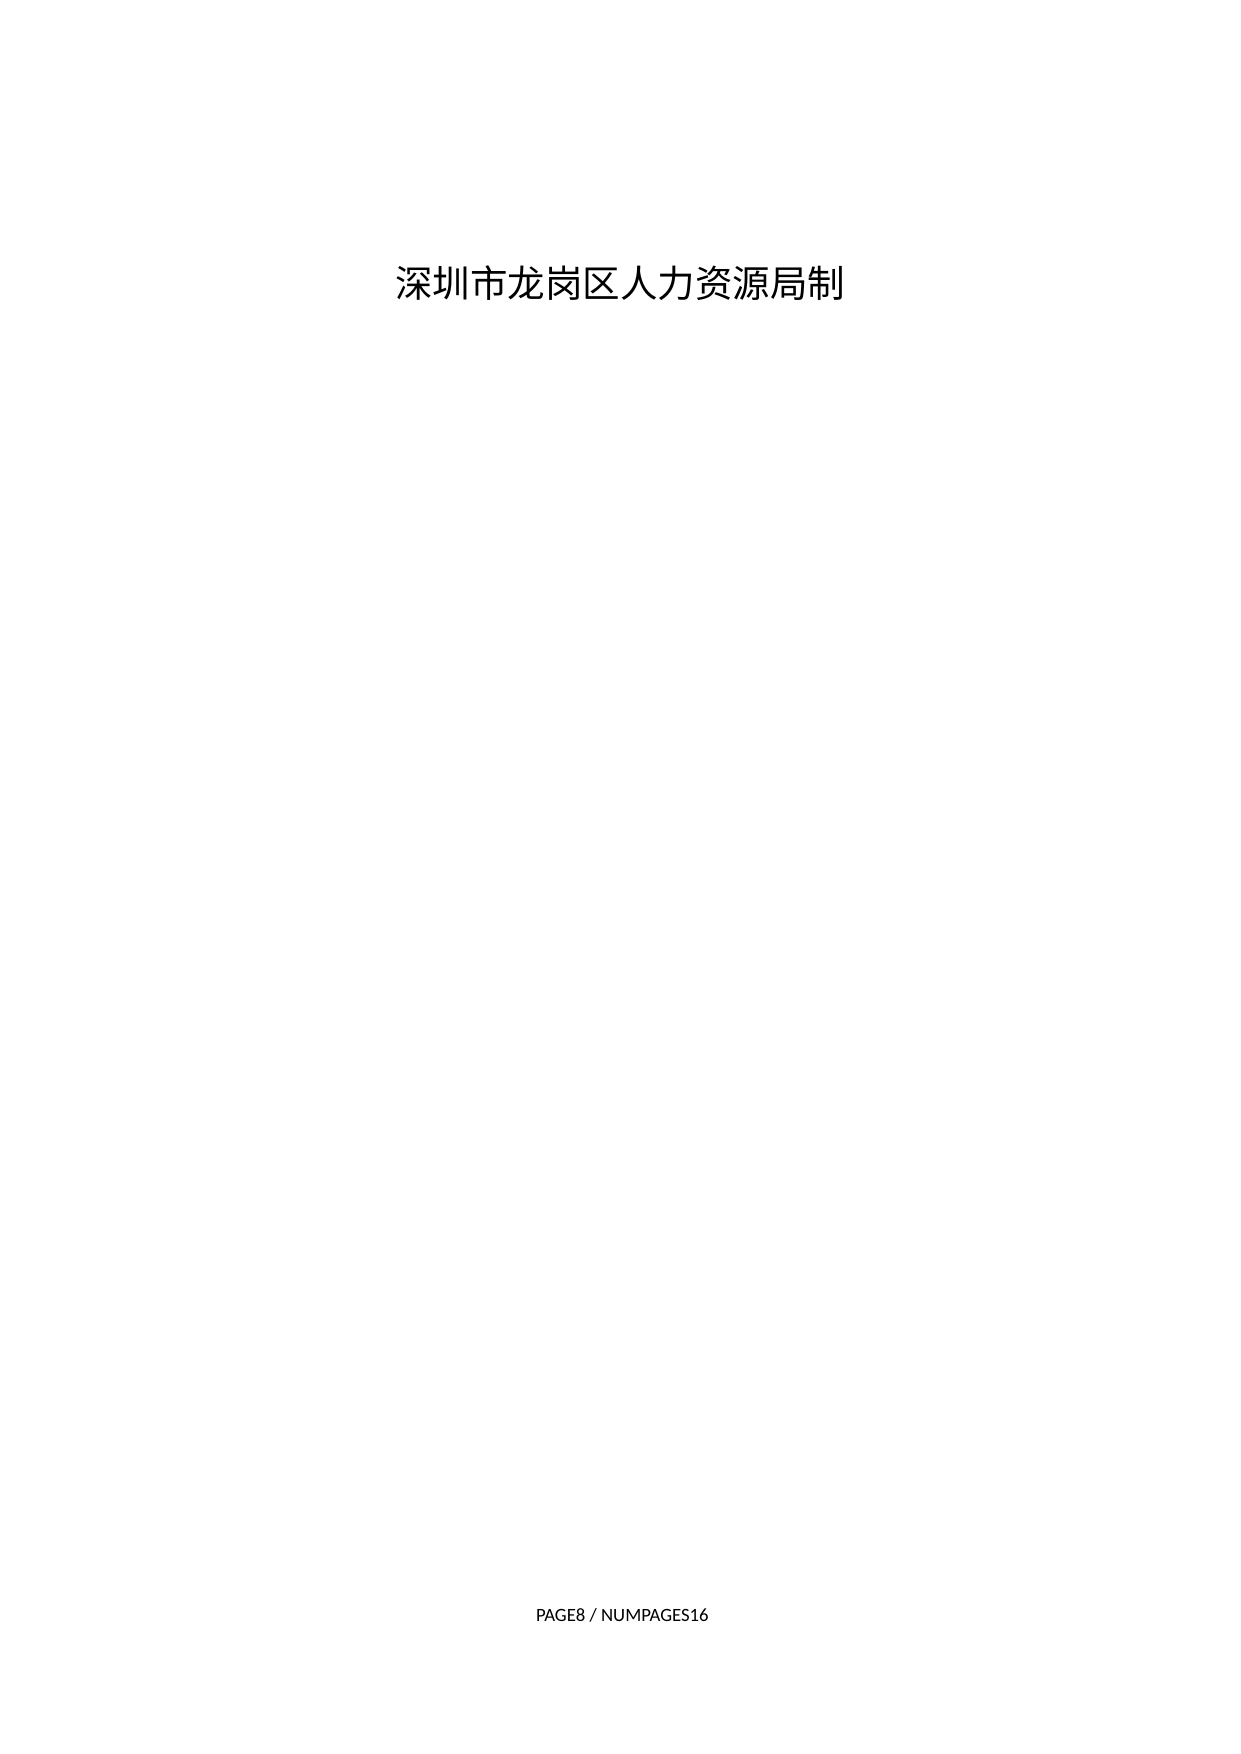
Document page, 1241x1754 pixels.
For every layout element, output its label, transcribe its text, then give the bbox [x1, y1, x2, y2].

text 深圳市龙岗区人力资源局制 [165, 248, 1075, 313]
